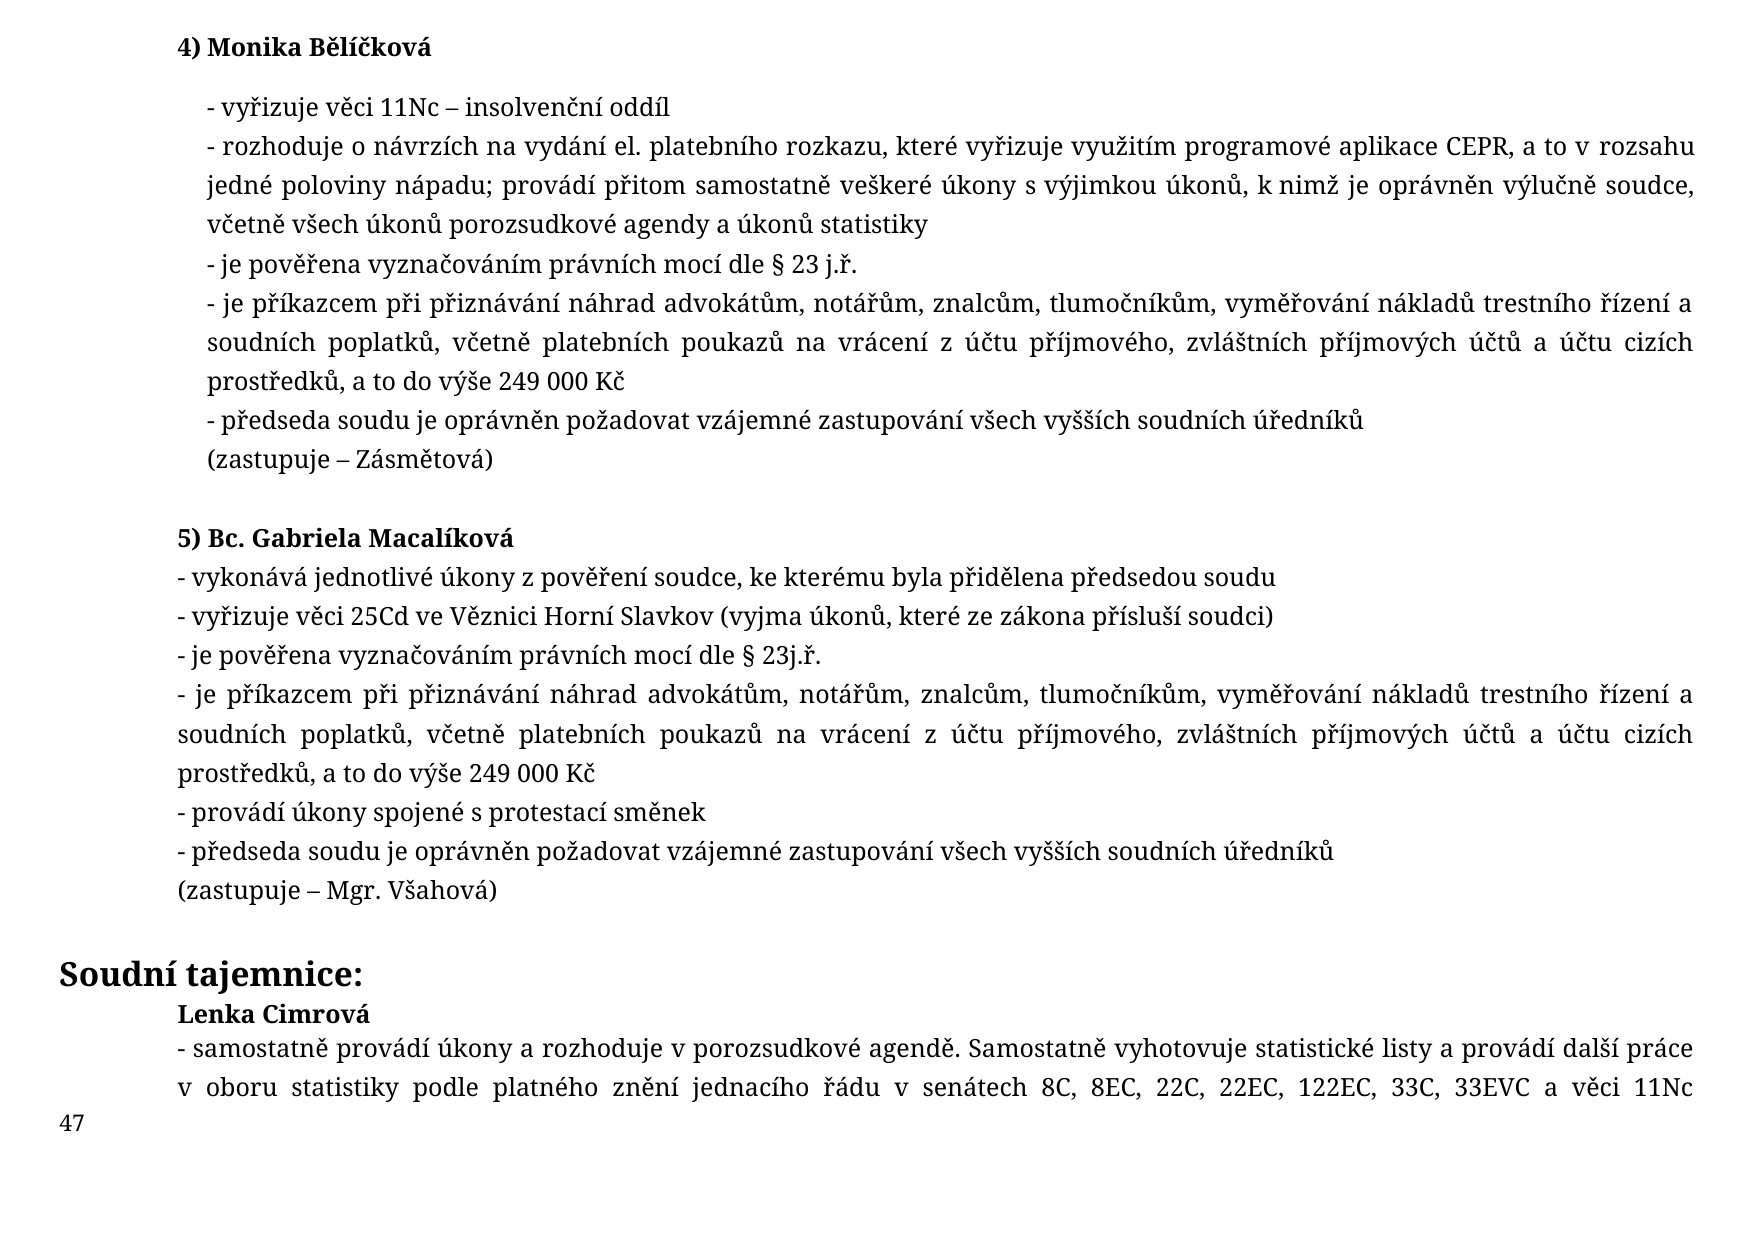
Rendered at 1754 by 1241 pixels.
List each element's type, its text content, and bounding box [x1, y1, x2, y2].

text - je příkazcem při přiznávání náhrad advokátům, notářům, znalcům, tlumočníkům, vyměřování nákladů trestního řízení a soudních poplatků, včetně platebních poukazů na vrácení z účtu příjmového, zvláštních příjmových účtů a účtu cizích prostředků, a to do výše 249 000 Kč [207, 285, 1695, 398]
text Lenka Cimrová [177, 997, 1695, 1031]
text 5) Bc. Gabriela Macalíková [59, 520, 1695, 554]
text - vykonává jednotlivé úkony z pověření soudce, ke kterému byla přidělena předsedou soudu [177, 559, 1695, 594]
text (zastupuje – Mgr. Všahová) [177, 873, 1695, 907]
text 4) Monika Bělíčková [177, 29, 1695, 64]
text - je pověřena vyznačováním právních mocí dle § 23 j.ř. [207, 246, 1695, 280]
text - vyřizuje věci 11Nc – insolvenční oddíl [207, 89, 1695, 124]
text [177, 1031, 1695, 1104]
text Soudní tajemnice: [59, 951, 1695, 997]
text - vyřizuje věci 25Cd ve Věznici Horní Slavkov (vyjma úkonů, které ze zákona přísluší soudci) [177, 599, 1695, 633]
text - je příkazcem při přiznávání náhrad advokátům, notářům, znalcům, tlumočníkům, vyměřování nákladů trestního řízení a soudních poplatků, včetně platebních poukazů na vrácení z účtu příjmového, zvláštních příjmových účtů a účtu cizích prostředků, a to do výše 249 000 Kč [177, 677, 1695, 789]
text (zastupuje – Zásmětová) [207, 442, 1695, 476]
text - předseda soudu je oprávněn požadovat vzájemné zastupování všech vyšších soudních úředníků [207, 403, 1695, 437]
text - provádí úkony spojené s protestací směnek [177, 794, 1695, 829]
text - předseda soudu je oprávněn požadovat vzájemné zastupování všech vyšších soudních úředníků [177, 834, 1695, 868]
text - rozhoduje o návrzích na vydání el. platebního rozkazu, které vyřizuje využitím programové aplikace CEPR, a to v rozsahu jedné poloviny nápadu; provádí přitom samostatně veškeré úkony s výjimkou úkonů, k nimž je oprávněn výlučně soudce, včetně všech úkonů porozsudkové agendy a úkonů statistiky [207, 129, 1695, 241]
text - je pověřena vyznačováním právních mocí dle § 23j.ř. [177, 638, 1695, 672]
